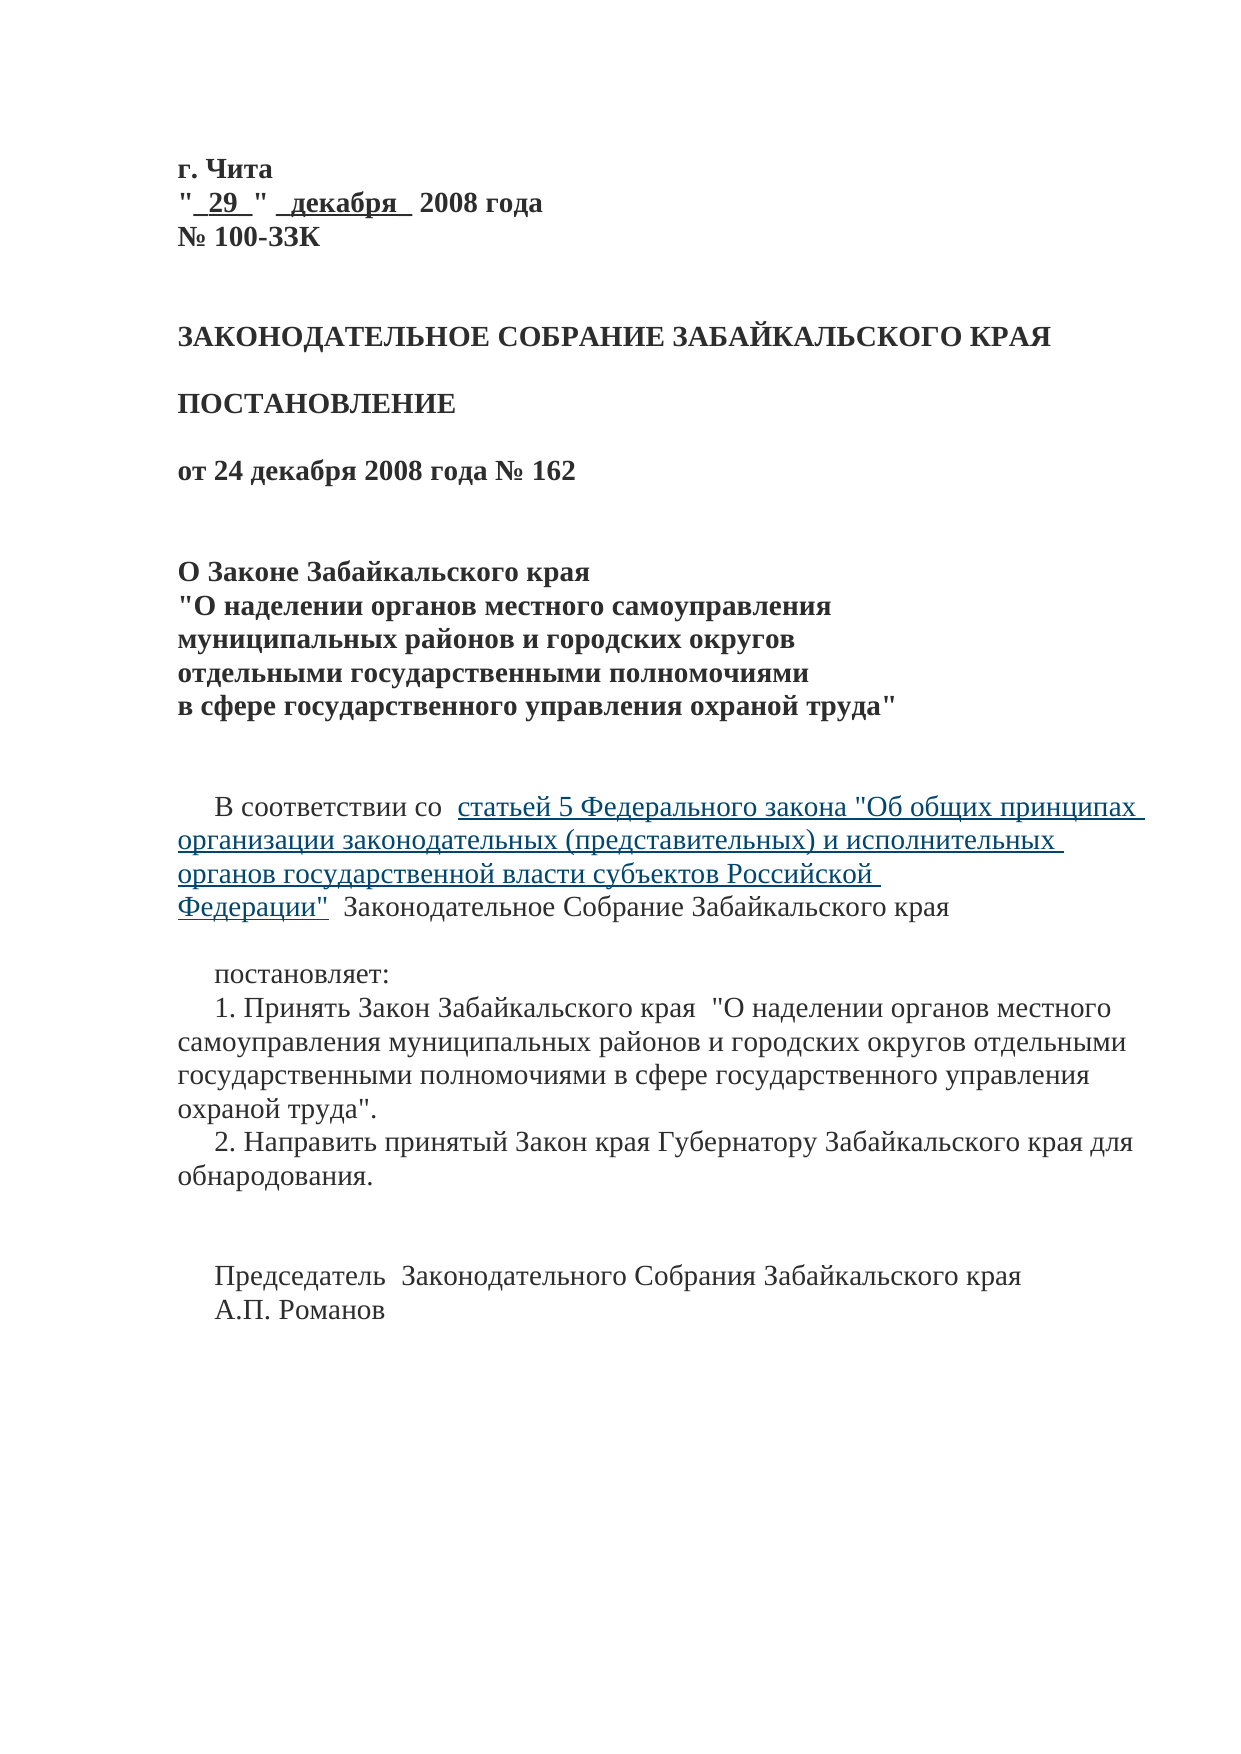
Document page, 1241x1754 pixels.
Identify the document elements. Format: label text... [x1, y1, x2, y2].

text г. Чита "_29_" _декабря_ 2008 года № 100-ЗЗК [177, 118, 1152, 319]
text ЗАКОНОДАТЕЛЬНОЕ СОБРАНИЕ ЗАБАЙКАЛЬСКОГО КРАЯ ПОСТАНОВЛЕНИЕ от 24 декабря 2008 года № 162 О Законе Забайкальского края "О наделении органов местного самоуправления муниципальных районов и городских округов отдельными государственными полномочиями в сфере государственного управления охраной труда" [177, 319, 1152, 722]
text В соответствии со статьей 5 Федерального закона "Об общих принципах организации законодательных (представительных) и исполнительных органов государственной власти субъектов Российской Федерации" Законодательное Собрание Забайкальского края постановляет: 1. Принять Закон Забайкальского края "О наделении органов местного самоуправления муниципальных районов и городских округов отдельными государственными полномочиями в сфере государственного управления охраной труда". 2. Направить принятый Закон края Губернатору Забайкальского края для обнародования. [177, 722, 1152, 1258]
text Председатель Законодательного Собрания Забайкальского края А.П. Романов [177, 1258, 1152, 1326]
